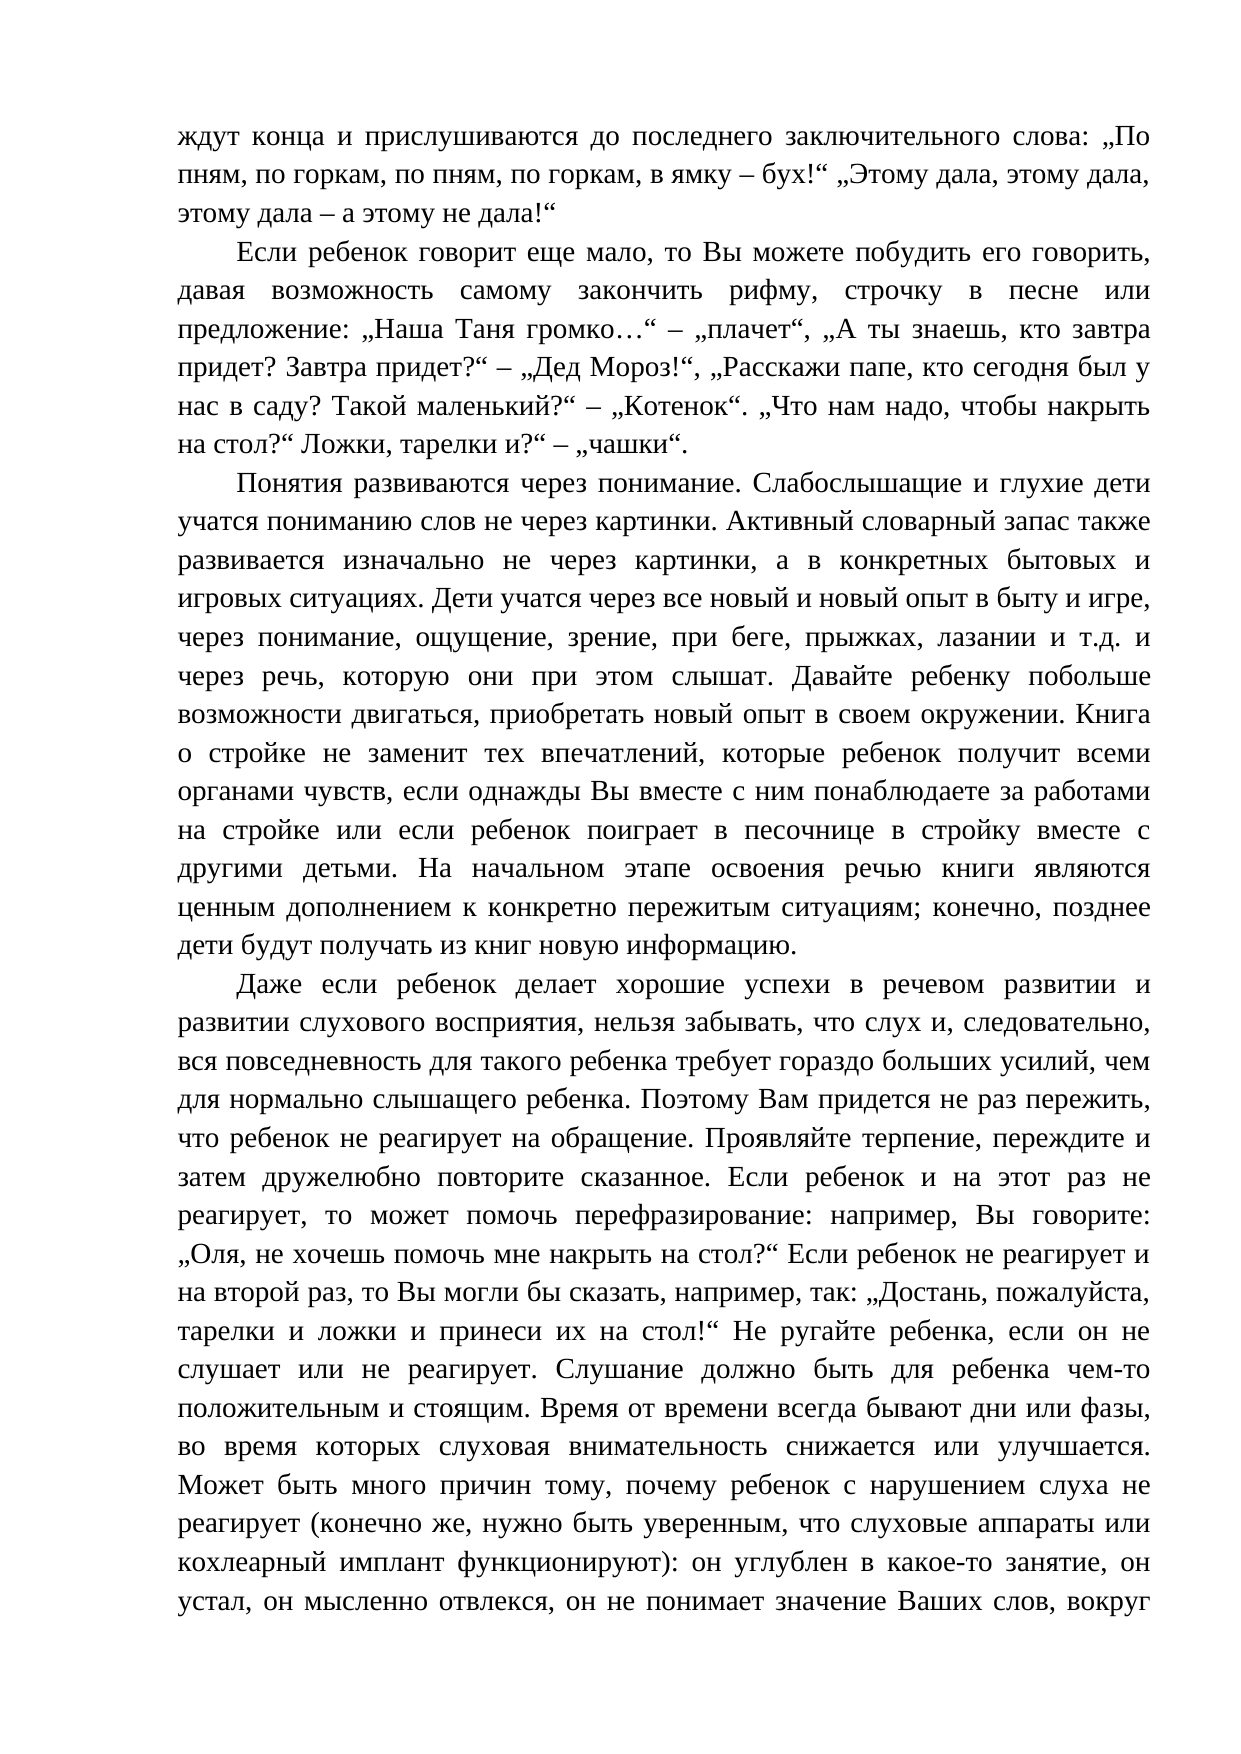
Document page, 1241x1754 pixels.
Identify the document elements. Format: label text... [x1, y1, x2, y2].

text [177, 118, 1152, 229]
text Если ребенок говорит еще мало, то Вы можете побудить его говорить, давая возможность самому закончить рифму, строчку в песне или предложение: „Наша Таня громко…“ – „плачет“, „А ты знаешь, кто завтра придет? Завтра придет?“ – „Дед Мороз!“, „Расскажи папе, кто сегодня был у нас в саду? Такой маленький?“ – „Котенок“. „Что нам надо, чтобы накрыть на стол?“ Ложки, тарелки и?“ – „чашки“. [177, 234, 1152, 460]
text Понятия развиваются через понимание. Слабослышащие и глухие дети учатся пониманию слов не через картинки. Активный словарный запас также развивается изначально не через картинки, а в конкретных бытовых и игровых ситуациях. Дети учатся через все новый и новый опыт в быту и игре, через понимание, ощущение, зрение, при беге, прыжках, лазании и т.д. и через речь, которую они при этом слышат. Давайте ребенку побольше возможности двигаться, приобретать новый опыт в своем окружении. Книга о стройке не заменит тех впечатлений, которые ребенок получит всеми органами чувств, если однажды Вы вместе с ним понаблюдаете за работами на стройке или если ребенок поиграет в песочнице в стройку вместе с другими детьми. На начальном этапе освоения речью книги являются ценным дополнением к конкретно пережитым ситуациям; конечно, позднее дети будут получать из книг новую информацию. [177, 465, 1152, 961]
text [177, 966, 1152, 1616]
